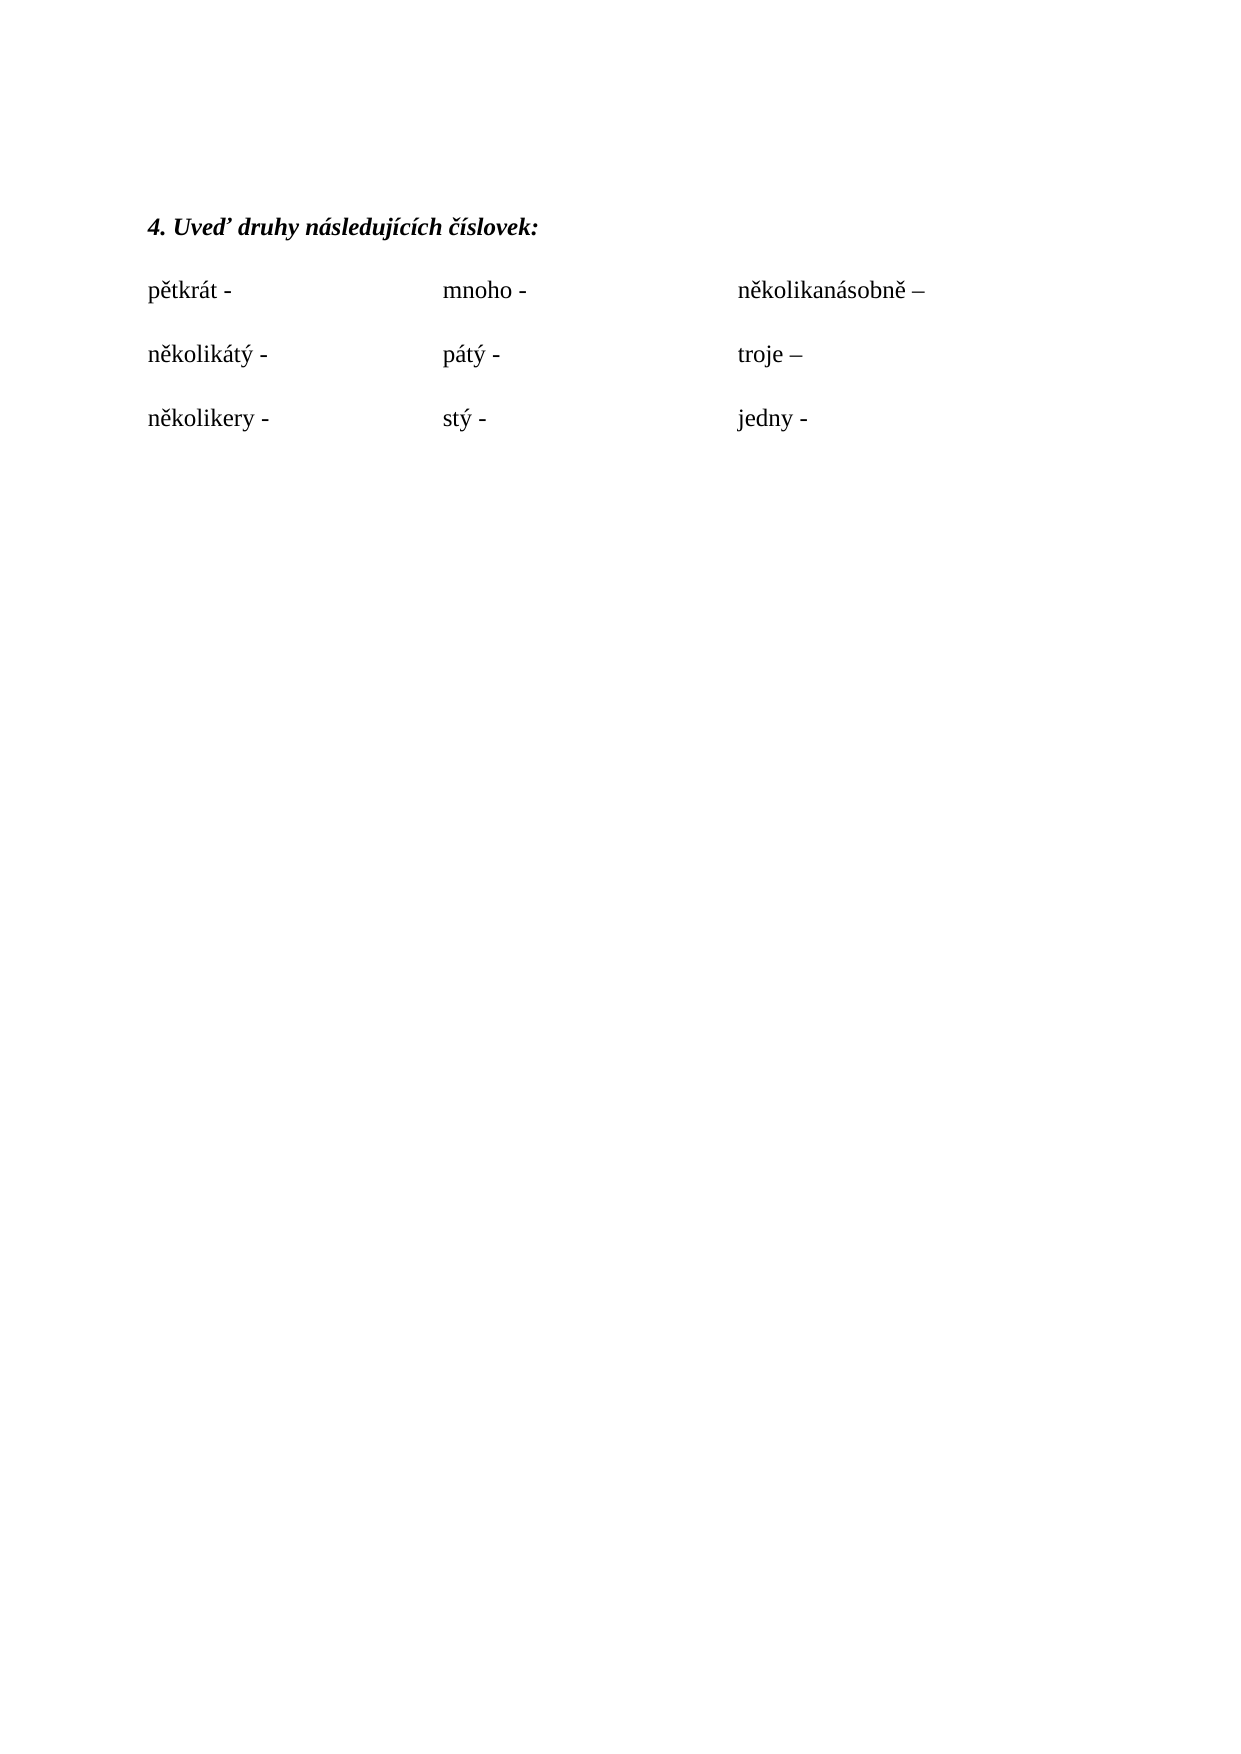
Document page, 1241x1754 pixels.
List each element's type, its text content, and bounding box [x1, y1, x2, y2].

text několikátý - pátý - troje – [148, 339, 1093, 368]
text 4. Uveď druhy následujících číslovek: [148, 212, 1093, 240]
text pětkrát - mnoho - několikanásobně – [148, 276, 1093, 304]
text několikery - stý - jedny - [148, 403, 1093, 432]
